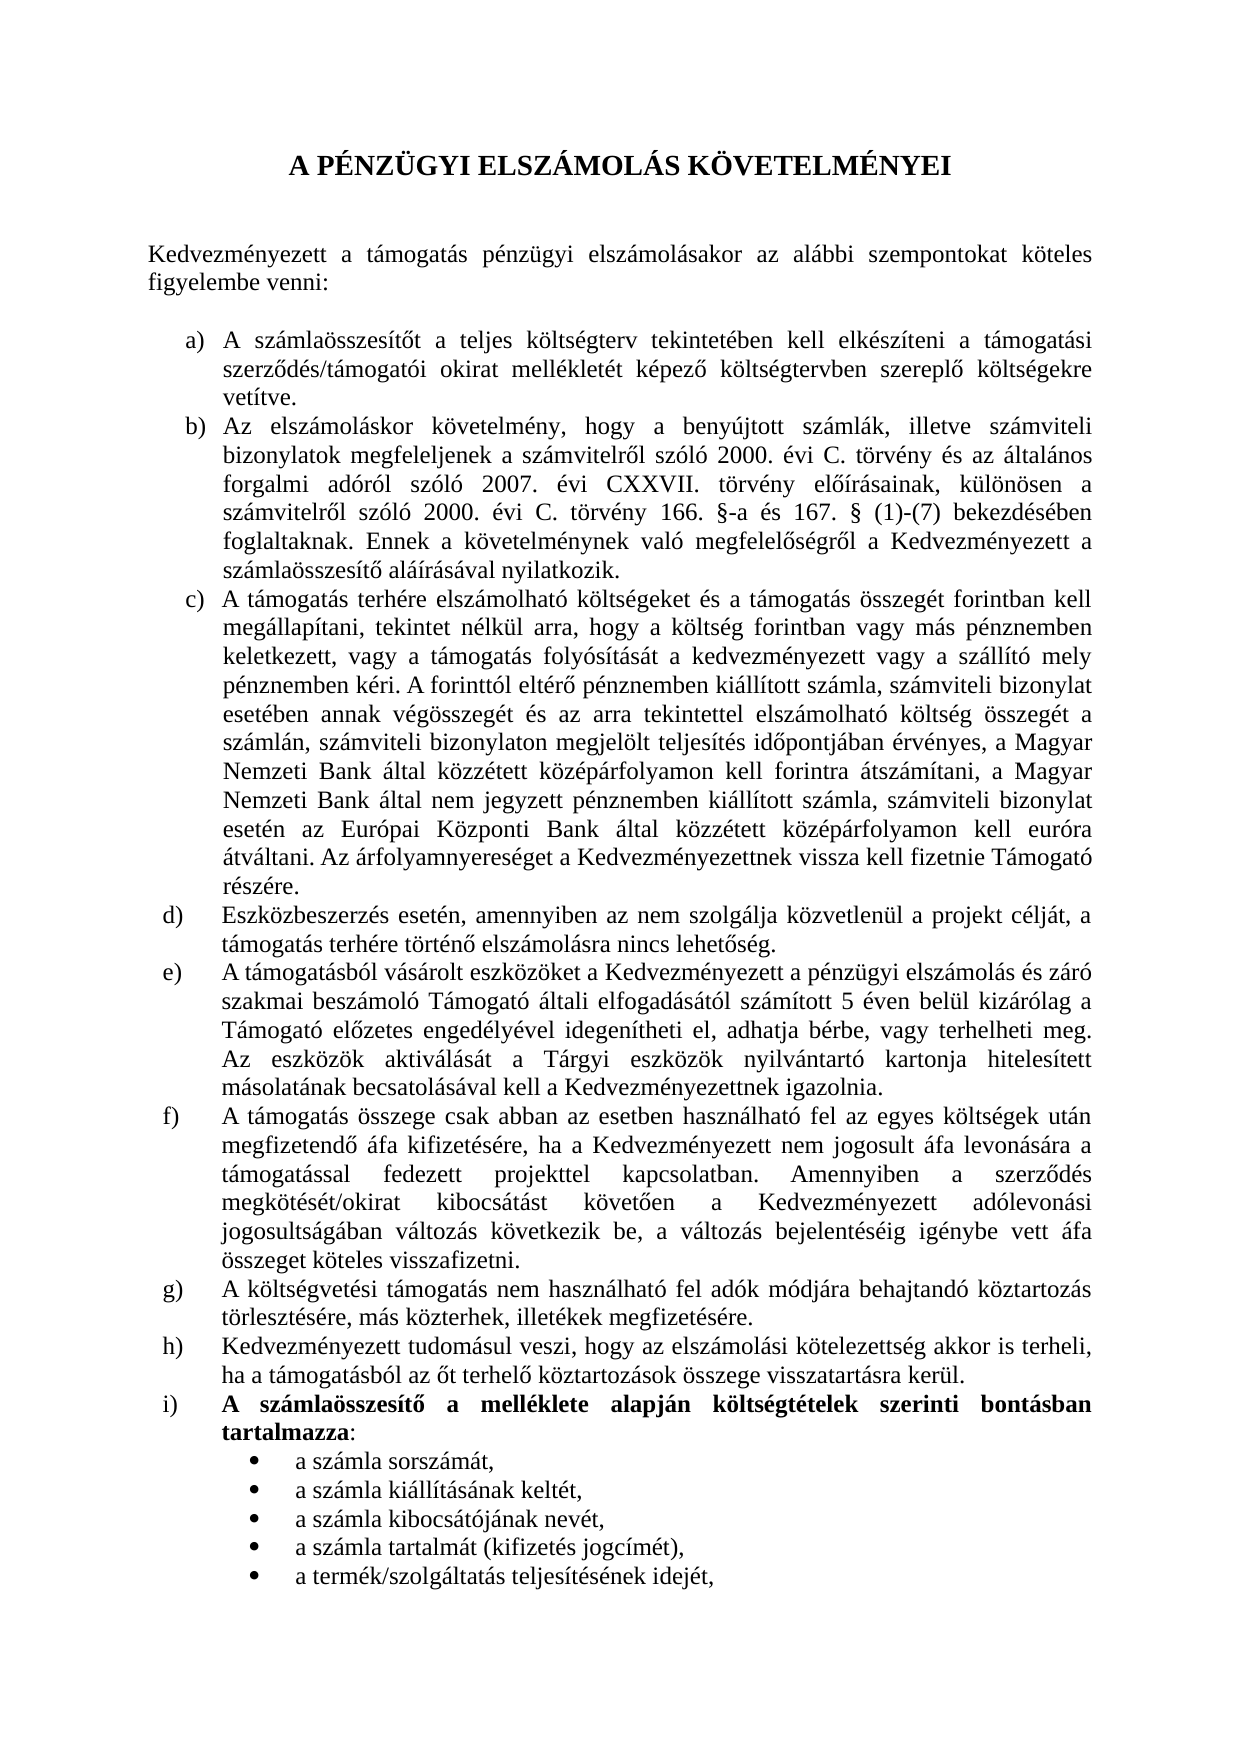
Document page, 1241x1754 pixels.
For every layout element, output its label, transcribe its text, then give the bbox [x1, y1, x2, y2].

list A támogatás összege csak abban az esetben használható fel az egyes költségek után megfizetendő áfa kifizetésére, ha a Kedvezményezett nem jogosult áfa levonására a támogatással fedezett projekttel kapcsolatban. Amennyiben a szerződés megkötését/okirat kibocsátást követően a Kedvezményezett adólevonási jogosultságában változás következik be, a változás bejelentéséig igénybe vett áfa összeget köteles visszafizetni. [162, 1101, 1093, 1274]
list a számla kiállításának keltét, [177, 1475, 1093, 1504]
list Az elszámoláskor követelmény, hogy a benyújtott számlák, illetve számviteli bizonylatok megfeleljenek a számvitelről szóló 2000. évi C. törvény és az általános forgalmi adóról szóló 2007. évi CXXVII. törvény előírásainak, különösen a számvitelről szóló 2000. évi C. törvény 166. §-a és 167. § (1)-(7) bekezdésében foglaltaknak. Ennek a követelménynek való megfelelőségről a Kedvezményezett a számlaösszesítő aláírásával nyilatkozik. [185, 411, 1093, 584]
list a termék/szolgáltatás teljesítésének idejét, [177, 1561, 1093, 1590]
list a számla kibocsátójának nevét, [177, 1504, 1093, 1532]
list a számla sorszámát, [177, 1446, 1093, 1475]
list a számla tartalmát (kifizetés jogcímét), [177, 1532, 1093, 1561]
list A támogatás terhére elszámolható költségeket és a támogatás összegét forintban kell megállapítani, tekintet nélkül arra, hogy a költség forintban vagy más pénznemben keletkezett, vagy a támogatás folyósítását a kedvezményezett vagy a szállító mely pénznemben kéri. A forinttól eltérő pénznemben kiállított számla, számviteli bizonylat esetében annak végösszegét és az arra tekintettel elszámolható költség összegét a számlán, számviteli bizonylaton megjelölt teljesítés időpontjában érvényes, a Magyar Nemzeti Bank által közzétett középárfolyamon kell forintra átszámítani, a Magyar Nemzeti Bank által nem jegyzett pénznemben kiállított számla, számviteli bizonylat esetén az Európai Központi Bank által közzétett középárfolyamon kell euróra átváltani. Az árfolyamnyereséget a Kedvezményezettnek vissza kell fizetnie Támogató részére. [185, 584, 1093, 900]
list A költségvetési támogatás nem használható fel adók módjára behajtandó köztartozás törlesztésére, más közterhek, illetékek megfizetésére. [162, 1274, 1093, 1331]
list A számlaösszesítőt a teljes költségterv tekintetében kell elkészíteni a támogatási szerződés/támogatói okirat mellékletét képező költségtervben szereplő költségekre vetítve. [185, 325, 1093, 411]
list A számlaösszesítő a melléklete alapján költségtételek szerinti bontásban tartalmazza: [162, 1389, 1093, 1446]
list Eszközbeszerzés esetén, amennyiben az nem szolgálja közvetlenül a projekt célját, a támogatás terhére történő elszámolásra nincs lehetőség. [162, 900, 1093, 957]
text A PÉNZÜGYI ELSZÁMOLÁS KÖVETELMÉNYEI [148, 148, 1093, 181]
list A támogatásból vásárolt eszközöket a Kedvezményezett a pénzügyi elszámolás és záró szakmai beszámoló Támogató általi elfogadásától számított 5 éven belül kizárólag a Támogató előzetes engedélyével idegenítheti el, adhatja bérbe, vagy terhelheti meg. Az eszközök aktiválását a Tárgyi eszközök nyilvántartó kartonja hitelesített másolatának becsatolásával kell a Kedvezményezettnek igazolnia. [162, 957, 1093, 1101]
text Kedvezményezett a támogatás pénzügyi elszámolásakor az alábbi szempontokat köteles figyelembe venni: [148, 239, 1093, 296]
list Kedvezményezett tudomásul veszi, hogy az elszámolási kötelezettség akkor is terheli, ha a támogatásból az őt terhelő köztartozások összege visszatartásra kerül. [162, 1331, 1093, 1389]
